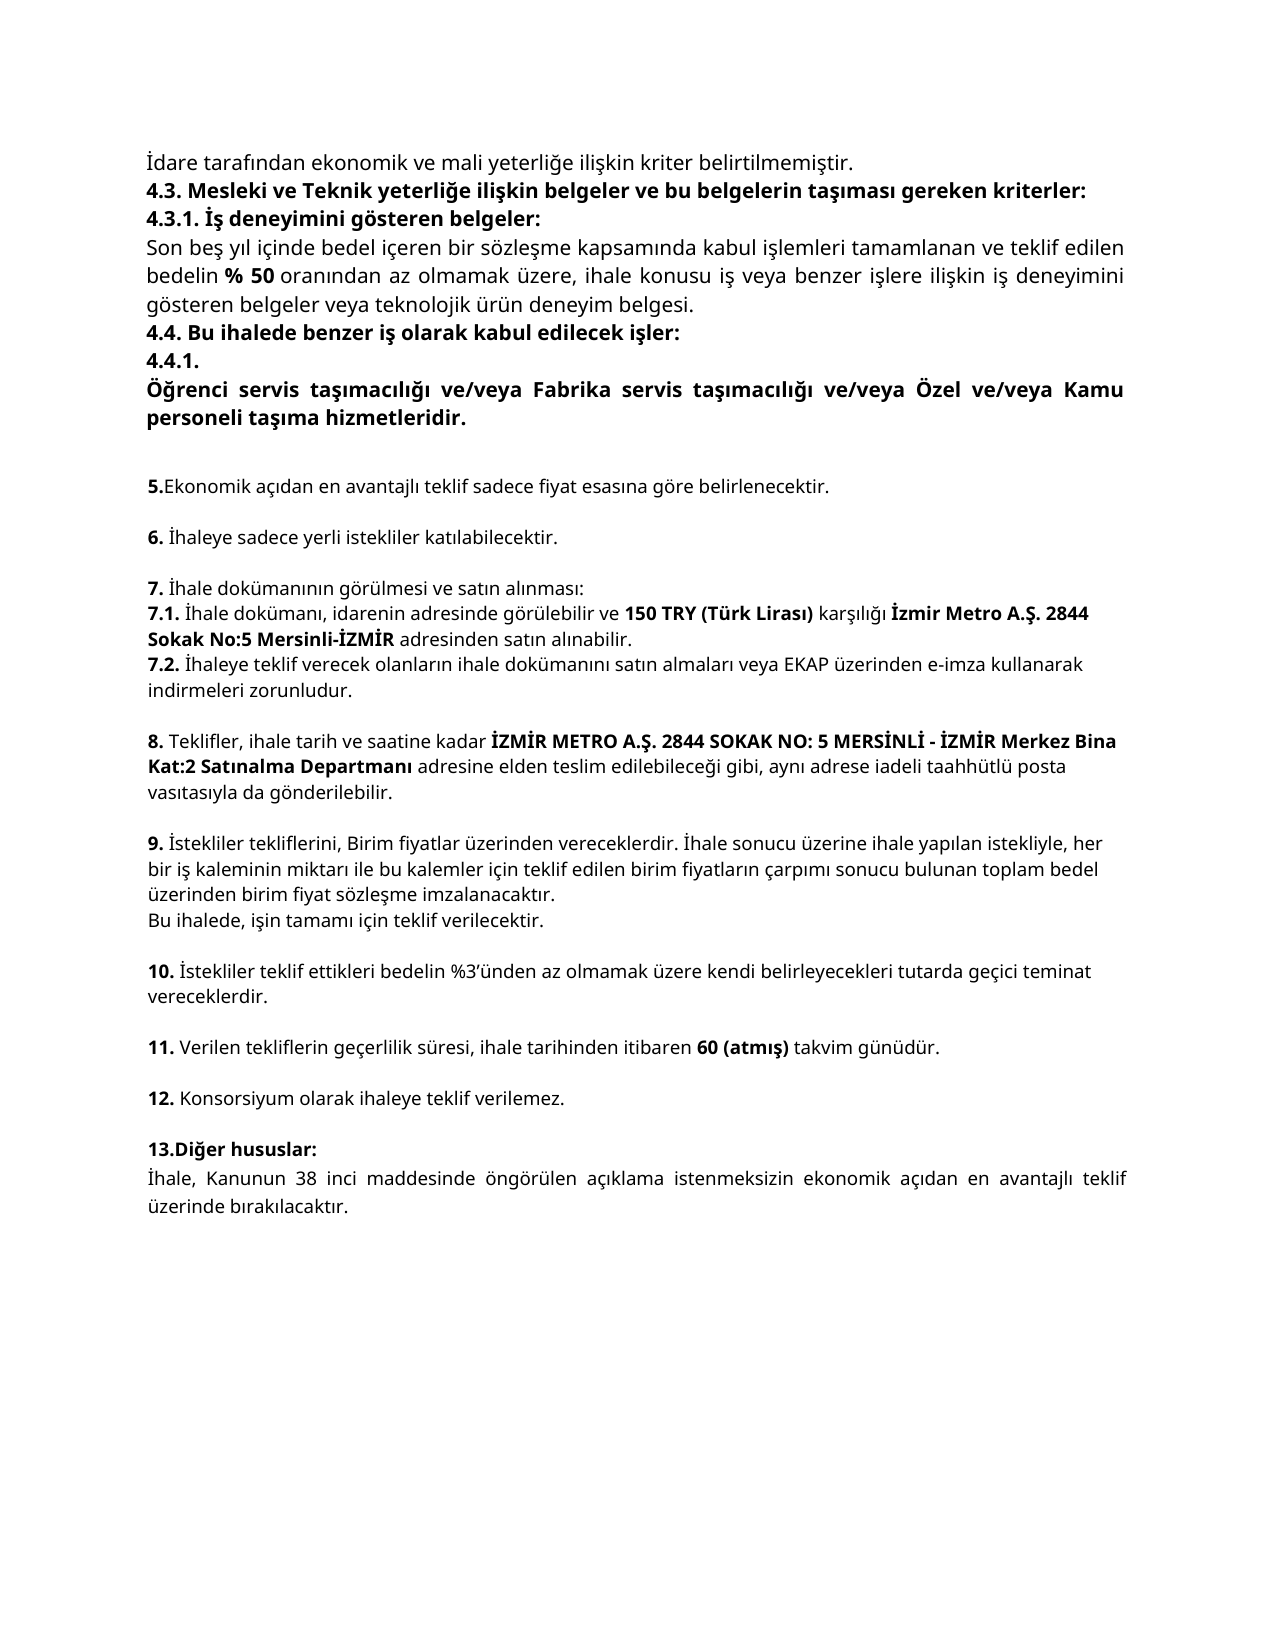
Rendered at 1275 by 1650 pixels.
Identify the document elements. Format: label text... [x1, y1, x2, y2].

text 5.Ekonomik açıdan en avantajlı teklif sadece fiyat esasına göre belirlenecektir. 6. İhaleye sadece yerli istekliler katılabilecektir. 7. İhale dokümanının görülmesi ve satın alınması: 7.1. İhale dokümanı, idarenin adresinde görülebilir ve 150 TRY (Türk Lirası) karşılığı İzmir Metro A.Ş. 2844 Sokak No:5 Mersinli-İZMİR adresinden satın alınabilir. 7.2. İhaleye teklif verecek olanların ihale dokümanını satın almaları veya EKAP üzerinden e-imza kullanarak indirmeleri zorunludur. 8. Teklifler, ihale tarih ve saatine kadar İZMİR METRO A.Ş. 2844 SOKAK NO: 5 MERSİNLİ - İZMİR Merkez Bina Kat:2 Satınalma Departmanı adresine elden teslim edilebileceği gibi, aynı adrese iadeli taahhütlü posta vasıtasıyla da gönderilebilir. 9. İstekliler tekliflerini, Birim fiyatlar üzerinden vereceklerdir. İhale sonucu üzerine ihale yapılan istekliyle, her bir iş kaleminin miktarı ile bu kalemler için teklif edilen birim fiyatların çarpımı sonucu bulunan toplam bedel üzerinden birim fiyat sözleşme imzalanacaktır. Bu ihalede, işin tamamı için teklif verilecektir. 10. İstekliler teklif ettikleri bedelin %3’ünden az olmamak üzere kendi belirleyecekleri tutarda geçici teminat vereceklerdir. 11. Verilen tekliflerin geçerlilik süresi, ihale tarihinden itibaren 60 (atmış) takvim günüdür. 12. Konsorsiyum olarak ihaleye teklif verilemez. 13.Diğer hususlar: [148, 448, 1127, 1162]
table_header 4.4. Bu ihalede benzer iş olarak kabul edilecek işler: [146, 318, 1126, 347]
table_header 4.3. Mesleki ve Teknik yeterliğe ilişkin belgeler ve bu belgelerin taşıması gereken kriterler: [146, 176, 1126, 204]
table_cell Son beş yıl içinde bedel içeren bir sözleşme kapsamında kabul işlemleri tamamlanan ve teklif edilen bedelin % 50 oranından az olmamak üzere, ihale konusu iş veya benzer işlere ilişkin iş deneyimini gösteren belgeler veya teknolojik ürün deneyim belgesi. [146, 233, 1126, 318]
table_cell 4.4.1. Öğrenci servis taşımacılığı ve/veya Fabrika servis taşımacılığı ve/veya Özel ve/veya Kamu personeli taşıma hizmetleridir. [146, 347, 1126, 448]
table_cell İdare tarafından ekonomik ve mali yeterliğe ilişkin kriter belirtilmemiştir. [146, 148, 1126, 176]
text İhale, Kanunun 38 inci maddesinde öngörülen açıklama istenmeksizin ekonomik açıdan en avantajlı teklif üzerinde bırakılacaktır. [148, 1162, 1127, 1218]
table_cell 4.3.1. İş deneyimini gösteren belgeler: [146, 205, 1126, 233]
